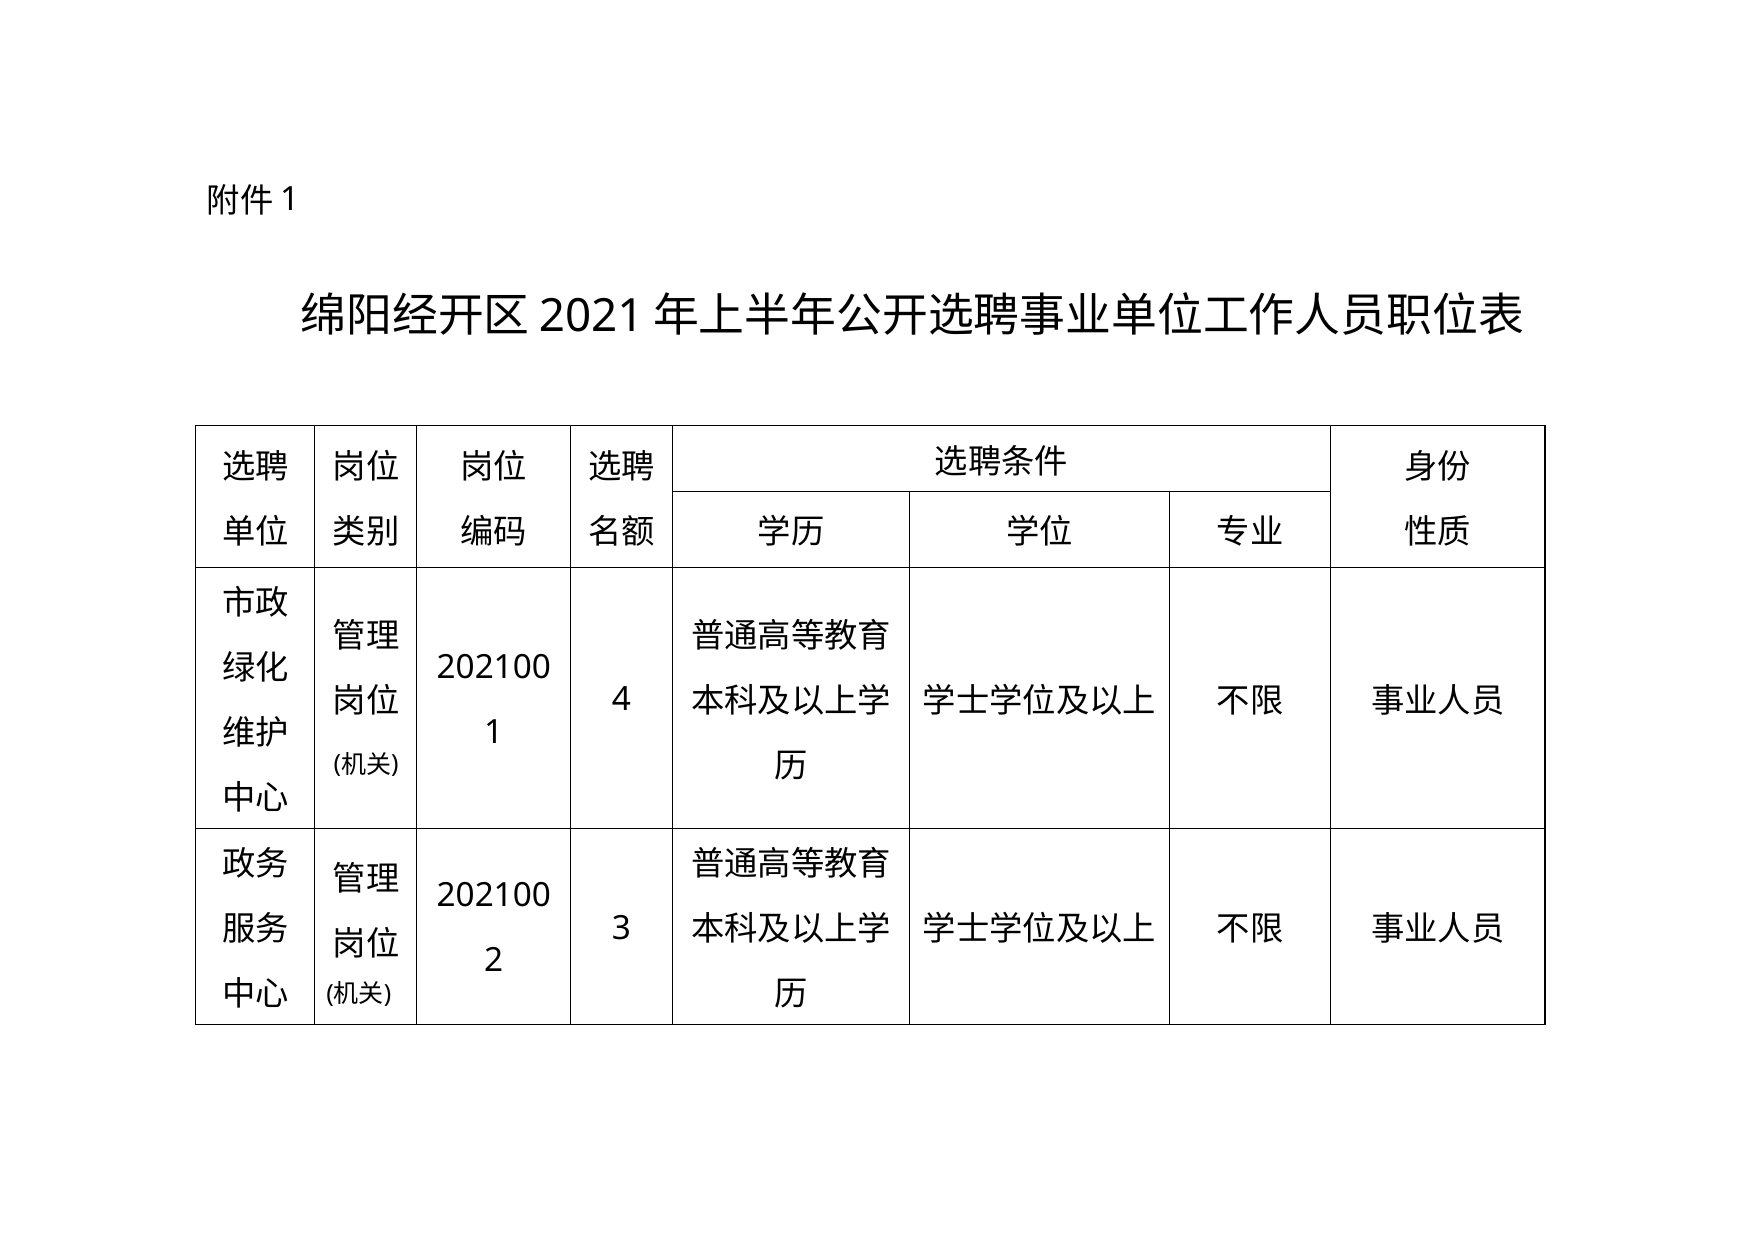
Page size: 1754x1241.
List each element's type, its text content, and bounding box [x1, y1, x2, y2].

table_cell 管理岗位(机关) [315, 568, 416, 828]
table_cell 普通高等教育本科及以上学历 [673, 829, 909, 1024]
table_cell 专业 [1170, 492, 1330, 567]
table_cell 政务服务中心 [196, 829, 314, 1024]
table_cell 不限 [1170, 568, 1330, 828]
table_header 选聘单位 [196, 426, 314, 567]
table_cell 3 [571, 829, 672, 1024]
table_cell 事业人员 [1331, 568, 1544, 828]
table_cell 市政绿化维护中心 [196, 568, 314, 828]
table_cell 不限 [1170, 829, 1330, 1024]
table_cell 管理岗位 (机关) [315, 829, 416, 1024]
table_header 岗位类别 [315, 426, 416, 567]
table_cell 学士学位及以上 [910, 568, 1169, 828]
table_cell 学历 [673, 492, 909, 567]
table_cell 事业人员 [1331, 829, 1544, 1024]
text 附件1 [207, 165, 1535, 230]
table_header 选聘名额 [571, 426, 672, 567]
table_cell 学士学位及以上 [910, 829, 1169, 1024]
table_cell 4 [571, 568, 672, 828]
table_cell 2021002 [417, 829, 570, 1024]
table_header 选聘条件 [673, 426, 1330, 491]
table_header 岗位 编码 [417, 426, 570, 567]
table_cell 学位 [910, 492, 1169, 567]
table_header 身份 性质 [1331, 426, 1544, 567]
table_cell 普通高等教育本科及以上学历 [673, 568, 909, 828]
text 绵阳经开区2021年上半年公开选聘事业单位工作人员职位表 [250, 263, 1535, 360]
table_cell 2021001 [417, 568, 570, 828]
